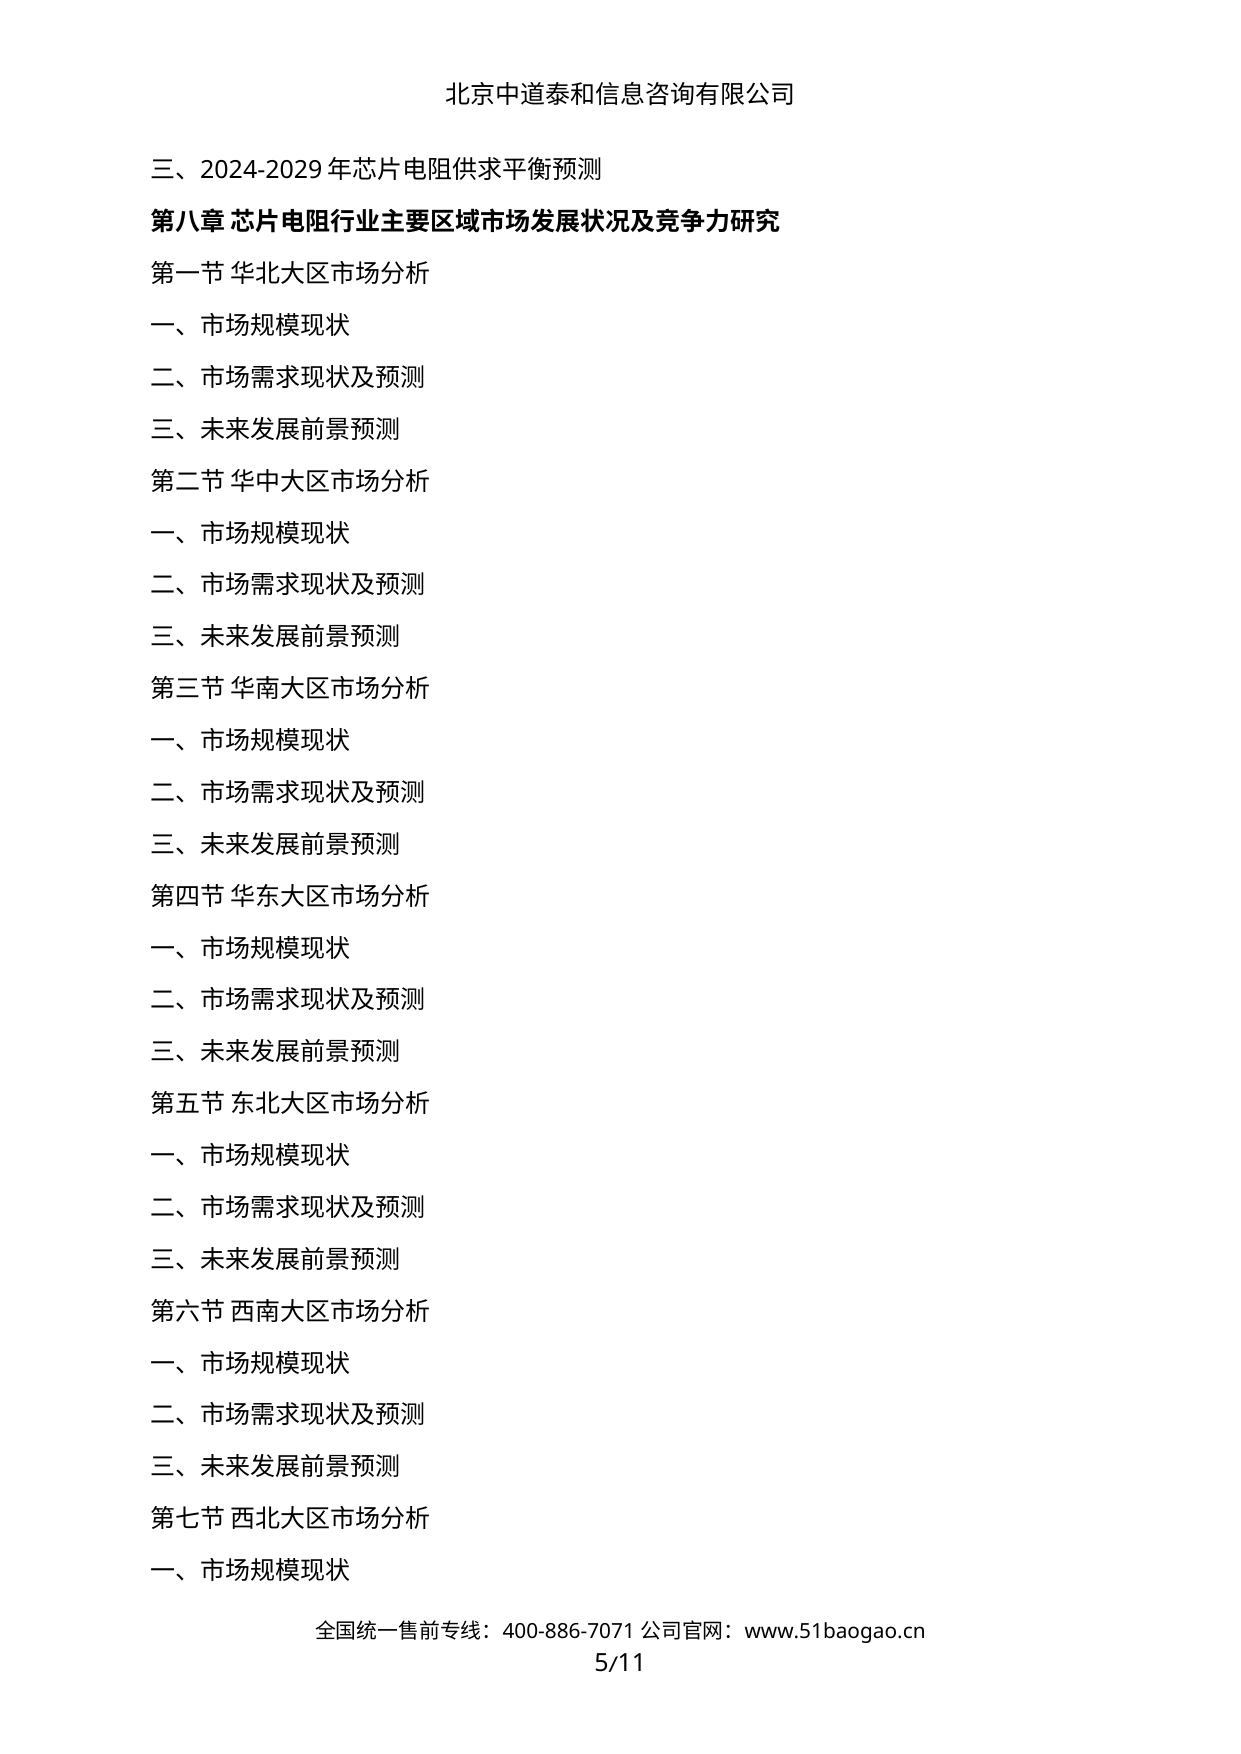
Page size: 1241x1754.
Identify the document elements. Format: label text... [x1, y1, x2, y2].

text 二、市场需求现状及预测 [150, 1187, 1090, 1224]
text 第五节 东北大区市场分析 [150, 1084, 1090, 1120]
text 三、未来发展前景预测 [150, 409, 1090, 446]
text 二、市场需求现状及预测 [150, 980, 1090, 1016]
text 一、市场规模现状 [150, 1551, 1090, 1587]
text 二、市场需求现状及预测 [150, 357, 1090, 394]
text 第一节 华北大区市场分析 [150, 254, 1090, 290]
text 第八章 芯片电阻行业主要区域市场发展状况及竞争力研究 [150, 202, 1090, 238]
text 第六节 西南大区市场分析 [150, 1291, 1090, 1327]
text 一、市场规模现状 [150, 721, 1090, 757]
text 第三节 华南大区市场分析 [150, 669, 1090, 705]
text 二、市场需求现状及预测 [150, 1395, 1090, 1431]
text 三、未来发展前景预测 [150, 824, 1090, 861]
text 三、2024-2029年芯片电阻供求平衡预测 [150, 150, 1090, 186]
text 三、未来发展前景预测 [150, 617, 1090, 653]
text 一、市场规模现状 [150, 928, 1090, 964]
text 二、市场需求现状及预测 [150, 772, 1090, 809]
text 第二节 华中大区市场分析 [150, 461, 1090, 497]
text 第七节 西北大区市场分析 [150, 1499, 1090, 1535]
text 一、市场规模现状 [150, 513, 1090, 549]
text 一、市场规模现状 [150, 1343, 1090, 1379]
text 三、未来发展前景预测 [150, 1239, 1090, 1276]
text 三、未来发展前景预测 [150, 1032, 1090, 1068]
text 三、未来发展前景预测 [150, 1447, 1090, 1483]
text 一、市场规模现状 [150, 306, 1090, 342]
text 二、市场需求现状及预测 [150, 565, 1090, 601]
text 第四节 华东大区市场分析 [150, 876, 1090, 912]
text 一、市场规模现状 [150, 1136, 1090, 1172]
